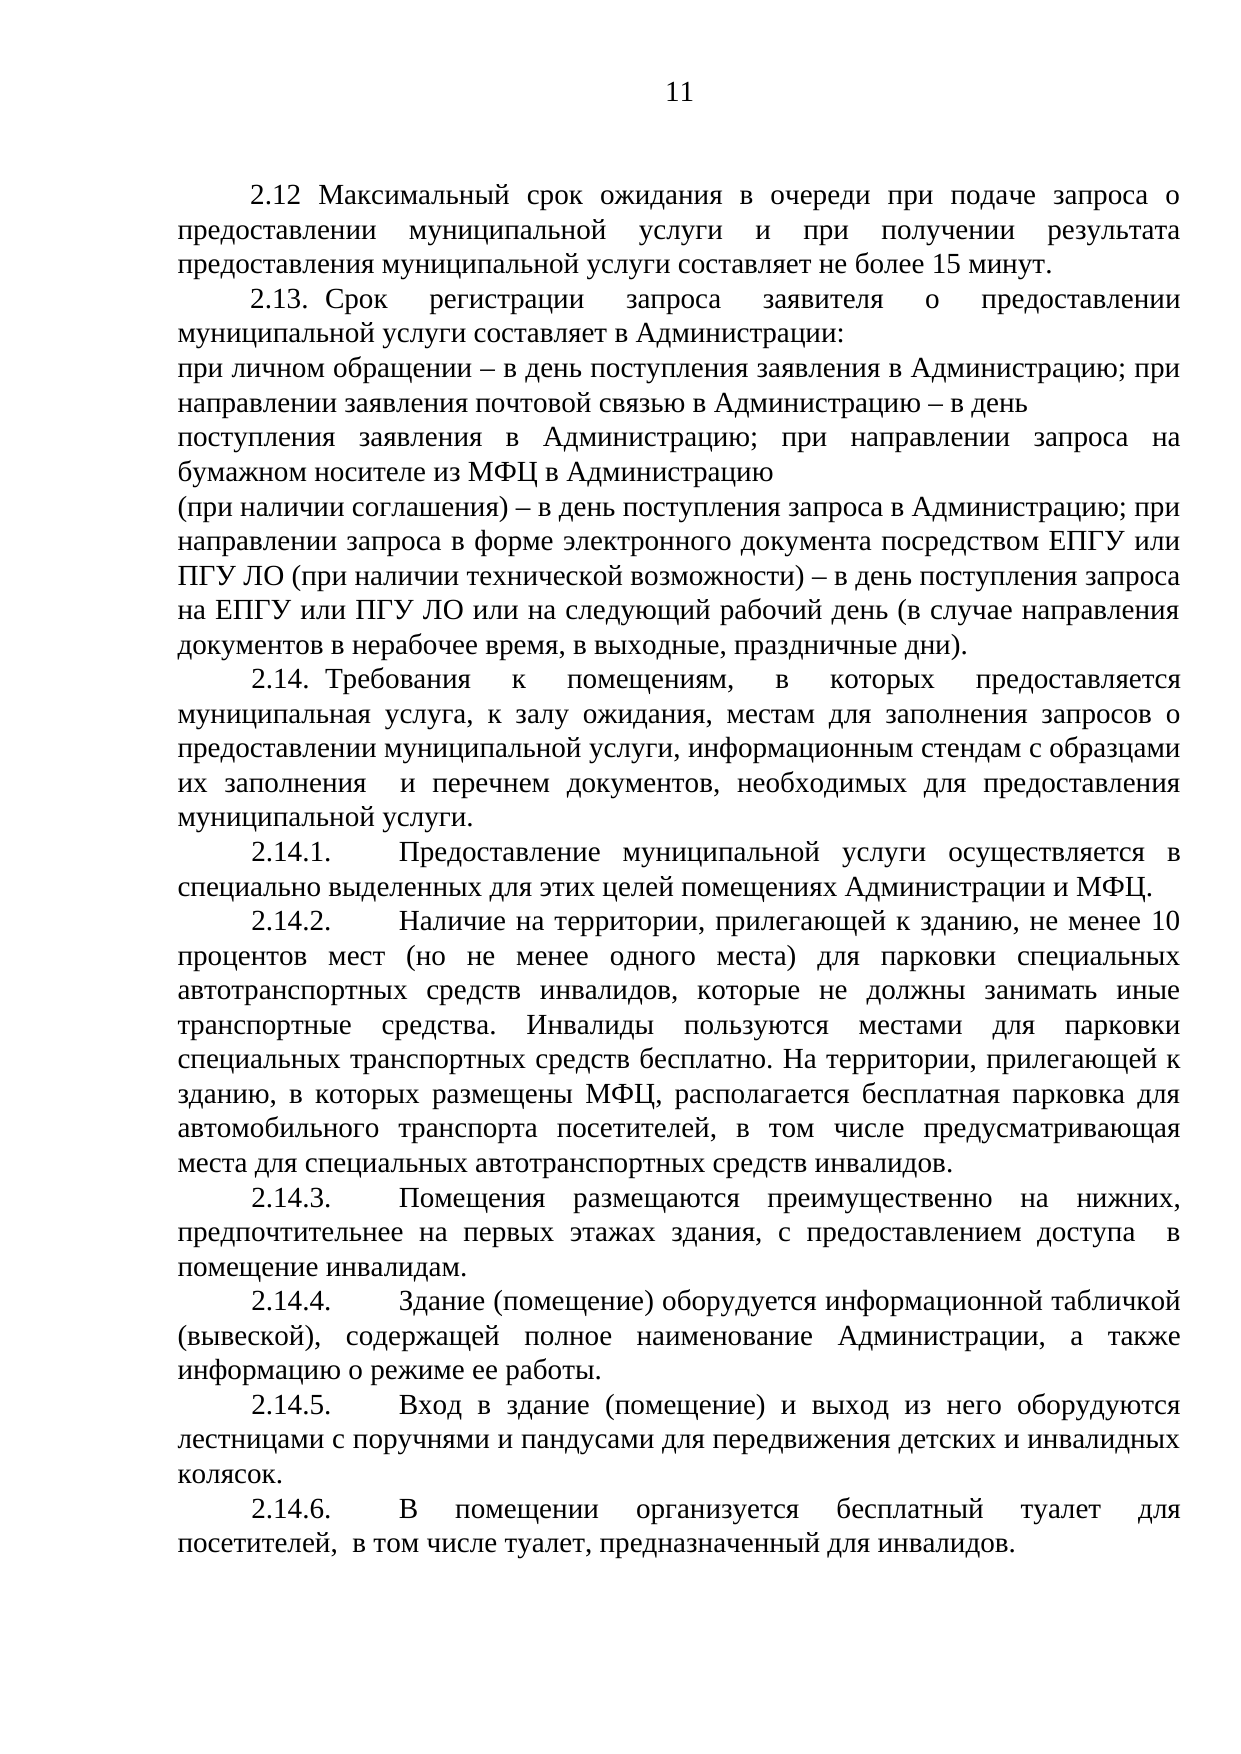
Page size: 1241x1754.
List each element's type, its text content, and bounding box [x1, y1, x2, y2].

list В помещении организуется бесплатный туалет для посетителей, в том числе туалет, предназначенный для инвалидов. [177, 1491, 1181, 1559]
list Наличие на территории, прилегающей к зданию, не менее 10 процентов мест (но не менее одного места) для парковки специальных автотранспортных средств инвалидов, которые не должны занимать иные транспортные средства. Инвалиды пользуются местами для парковки специальных транспортных средств бесплатно. На территории, прилегающей к зданию, в которых размещены МФЦ, располагается бесплатная парковка для автомобильного транспорта посетителей, в том числе предусматривающая места для специальных автотранспортных средств инвалидов. [177, 903, 1181, 1178]
list Здание (помещение) оборудуется информационной табличкой (вывеской), содержащей полное наименование Администрации, а также информацию о режиме ее работы. [177, 1283, 1181, 1386]
list Требования к помещениям, в которых предоставляется муниципальная услуга, к залу ожидания, местам для заполнения запросов о предоставлении муниципальной услуги, информационным стендам с образцами их заполнения и перечнем документов, необходимых для предоставления муниципальной услуги. [177, 662, 1181, 833]
list Предоставление муниципальной услуги осуществляется в специально выделенных для этих целей помещениях Администрации и МФЦ. [177, 834, 1181, 902]
text 2.12 Максимальный срок ожидания в очереди при подаче запроса о предоставлении муниципальной услуги и при получении результата предоставления муниципальной услуги составляет не более 15 минут. [177, 177, 1181, 280]
list Помещения размещаются преимущественно на нижних, предпочтительнее на первых этажах здания, с предоставлением доступа в помещение инвалидам. [177, 1180, 1181, 1282]
list Вход в здание (помещение) и выход из него оборудуются лестницами с поручнями и пандусами для передвижения детских и инвалидных колясок. [177, 1387, 1181, 1490]
list Срок регистрации запроса заявителя о предоставлении муниципальной услуги составляет в Администрации: [177, 281, 1181, 349]
text поступления заявления в Администрацию; при направлении запроса на бумажном носителе из МФЦ в Администрацию [177, 419, 1181, 488]
text (при наличии соглашения) – в день поступления запроса в Администрацию; при направлении запроса в форме электронного документа посредством ЕПГУ или ПГУ ЛО (при наличии технической возможности) – в день поступления запроса на ЕПГУ или ПГУ ЛО или на следующий рабочий день (в случае направления документов в нерабочее время, в выходные, праздничные дни). [177, 489, 1181, 660]
text при личном обращении – в день поступления заявления в Администрацию; при направлении заявления почтовой связью в Администрацию – в день [177, 350, 1181, 418]
